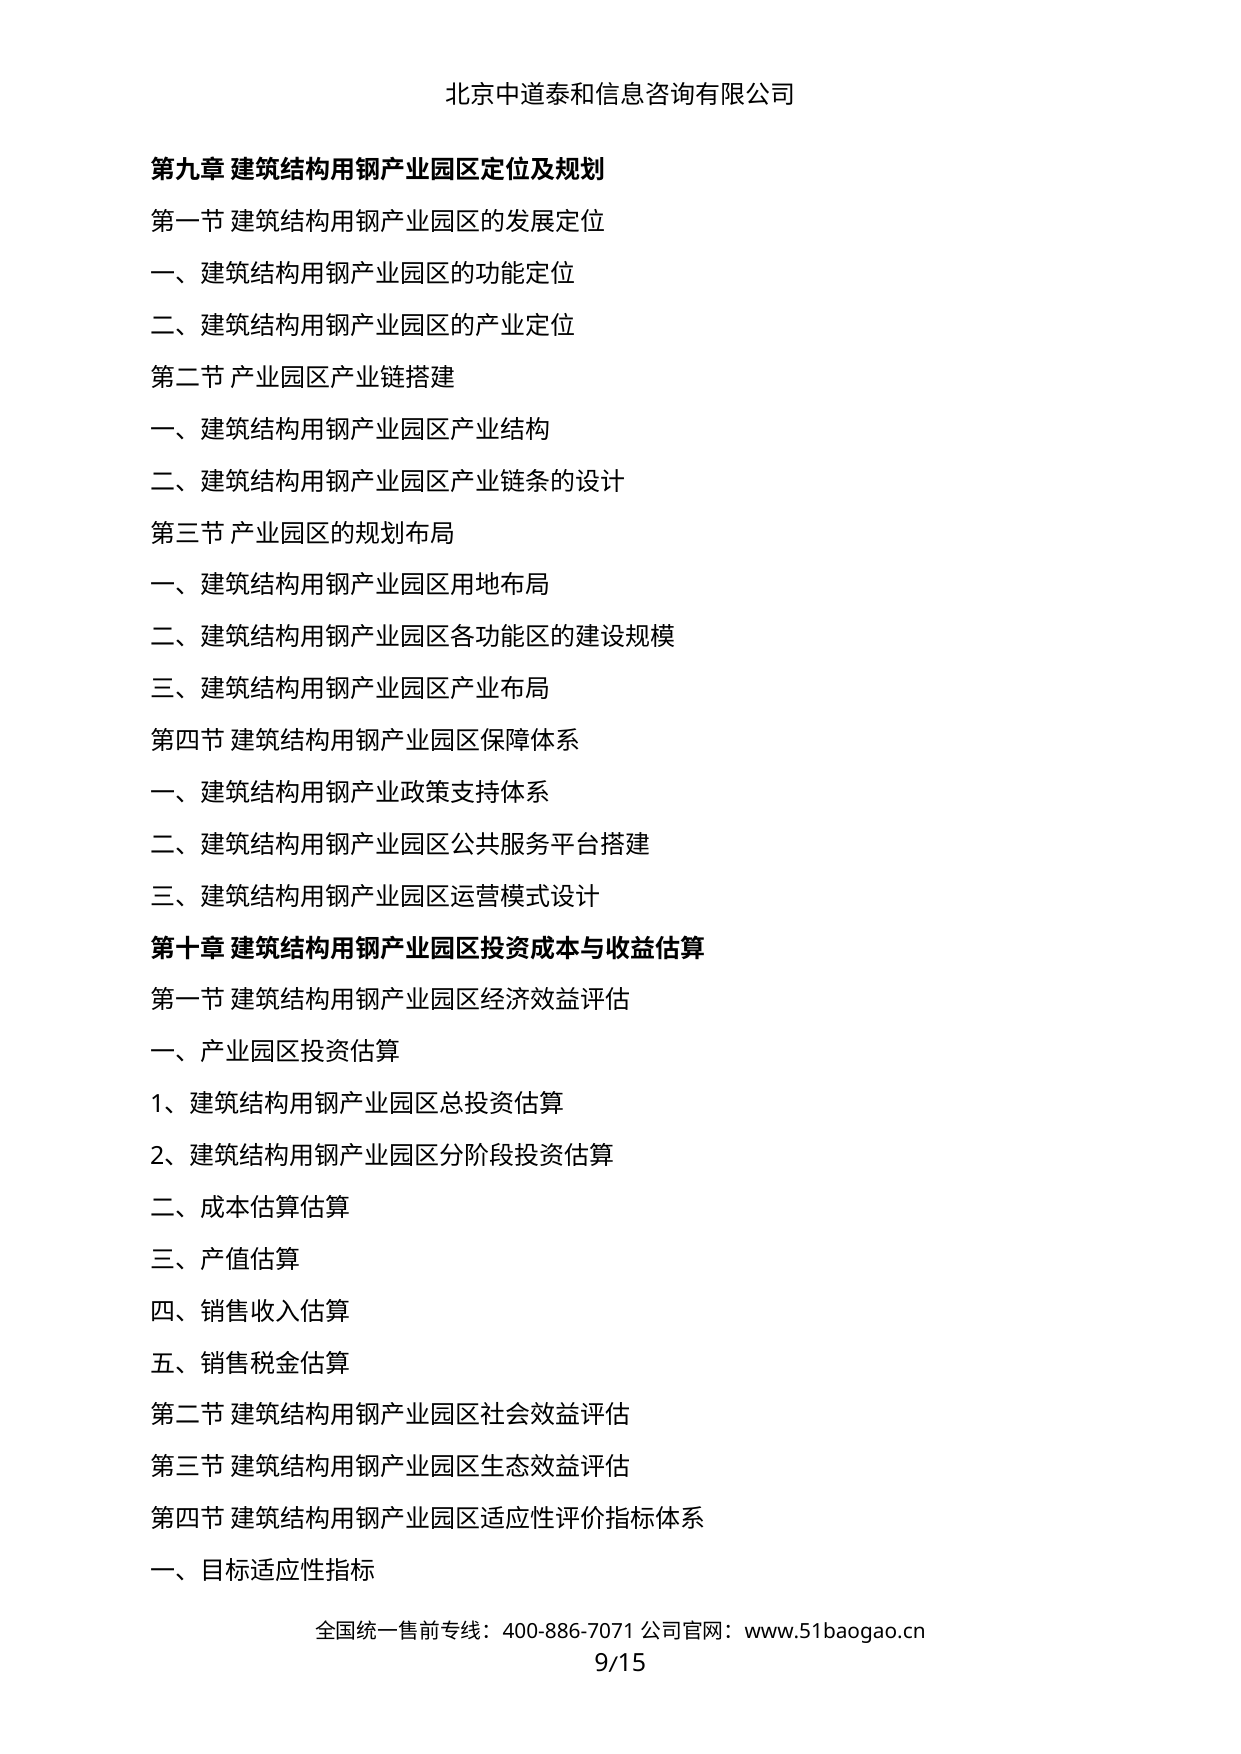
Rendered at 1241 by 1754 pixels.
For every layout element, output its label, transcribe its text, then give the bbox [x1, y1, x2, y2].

text 一、目标适应性指标 [150, 1551, 1090, 1587]
text 三、建筑结构用钢产业园区产业布局 [150, 669, 1090, 705]
text 二、建筑结构用钢产业园区公共服务平台搭建 [150, 824, 1090, 861]
text 第二节 产业园区产业链搭建 [150, 357, 1090, 394]
text 第二节 建筑结构用钢产业园区社会效益评估 [150, 1395, 1090, 1431]
text 三、产值估算 [150, 1239, 1090, 1276]
text 二、建筑结构用钢产业园区产业链条的设计 [150, 461, 1090, 497]
text 一、建筑结构用钢产业园区用地布局 [150, 565, 1090, 601]
text 一、建筑结构用钢产业园区的功能定位 [150, 254, 1090, 290]
text 二、成本估算估算 [150, 1187, 1090, 1224]
text 第四节 建筑结构用钢产业园区适应性评价指标体系 [150, 1499, 1090, 1535]
text 第十章 建筑结构用钢产业园区投资成本与收益估算 [150, 928, 1090, 964]
text 1、建筑结构用钢产业园区总投资估算 [150, 1084, 1090, 1120]
text 二、建筑结构用钢产业园区的产业定位 [150, 306, 1090, 342]
text 一、产业园区投资估算 [150, 1032, 1090, 1068]
text 四、销售收入估算 [150, 1291, 1090, 1327]
text 一、建筑结构用钢产业政策支持体系 [150, 772, 1090, 809]
text 第三节 建筑结构用钢产业园区生态效益评估 [150, 1447, 1090, 1483]
text 五、销售税金估算 [150, 1343, 1090, 1379]
text 三、建筑结构用钢产业园区运营模式设计 [150, 876, 1090, 912]
text 2、建筑结构用钢产业园区分阶段投资估算 [150, 1136, 1090, 1172]
text 二、建筑结构用钢产业园区各功能区的建设规模 [150, 617, 1090, 653]
text 第九章 建筑结构用钢产业园区定位及规划 [150, 150, 1090, 186]
text 第四节 建筑结构用钢产业园区保障体系 [150, 721, 1090, 757]
text 第一节 建筑结构用钢产业园区经济效益评估 [150, 980, 1090, 1016]
text 第三节 产业园区的规划布局 [150, 513, 1090, 549]
text 第一节 建筑结构用钢产业园区的发展定位 [150, 202, 1090, 238]
text 一、建筑结构用钢产业园区产业结构 [150, 409, 1090, 446]
